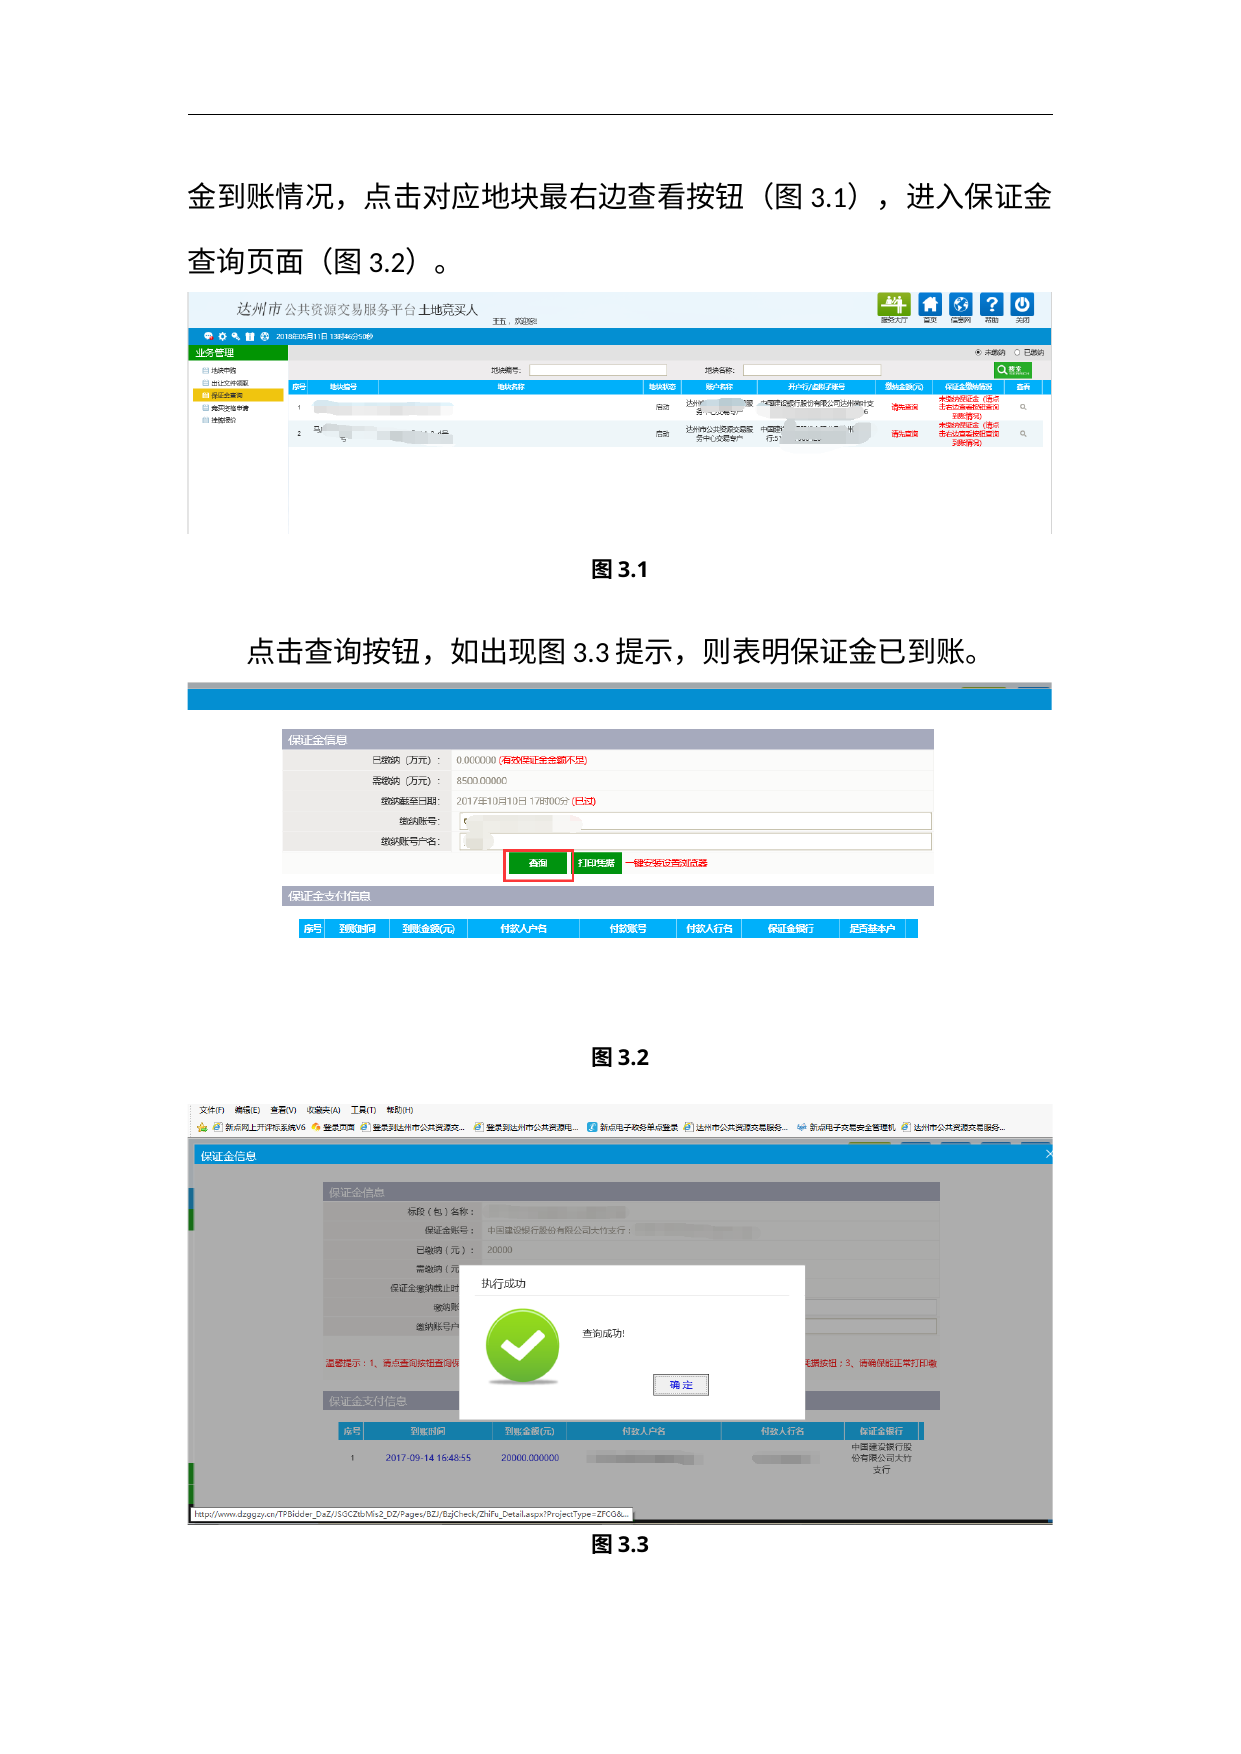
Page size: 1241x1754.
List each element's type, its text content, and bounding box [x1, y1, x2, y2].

picture [187, 682, 1052, 688]
picture [901, 384, 913, 389]
picture [187, 292, 1052, 534]
picture [966, 383, 984, 389]
picture [887, 383, 898, 389]
picture [187, 711, 1052, 1017]
picture [261, 333, 268, 340]
text 点击查询按钮，如出现图3.3提示，则表明保证金已到账。 [187, 617, 1053, 682]
text 图3.1 [187, 552, 1053, 584]
text 图3.2 [187, 1039, 1053, 1072]
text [187, 162, 1053, 292]
picture [813, 384, 821, 389]
picture [205, 333, 213, 339]
picture [1018, 385, 1029, 389]
picture [246, 333, 254, 340]
picture [187, 1104, 1053, 1525]
text 图3.3 [187, 1527, 1053, 1559]
